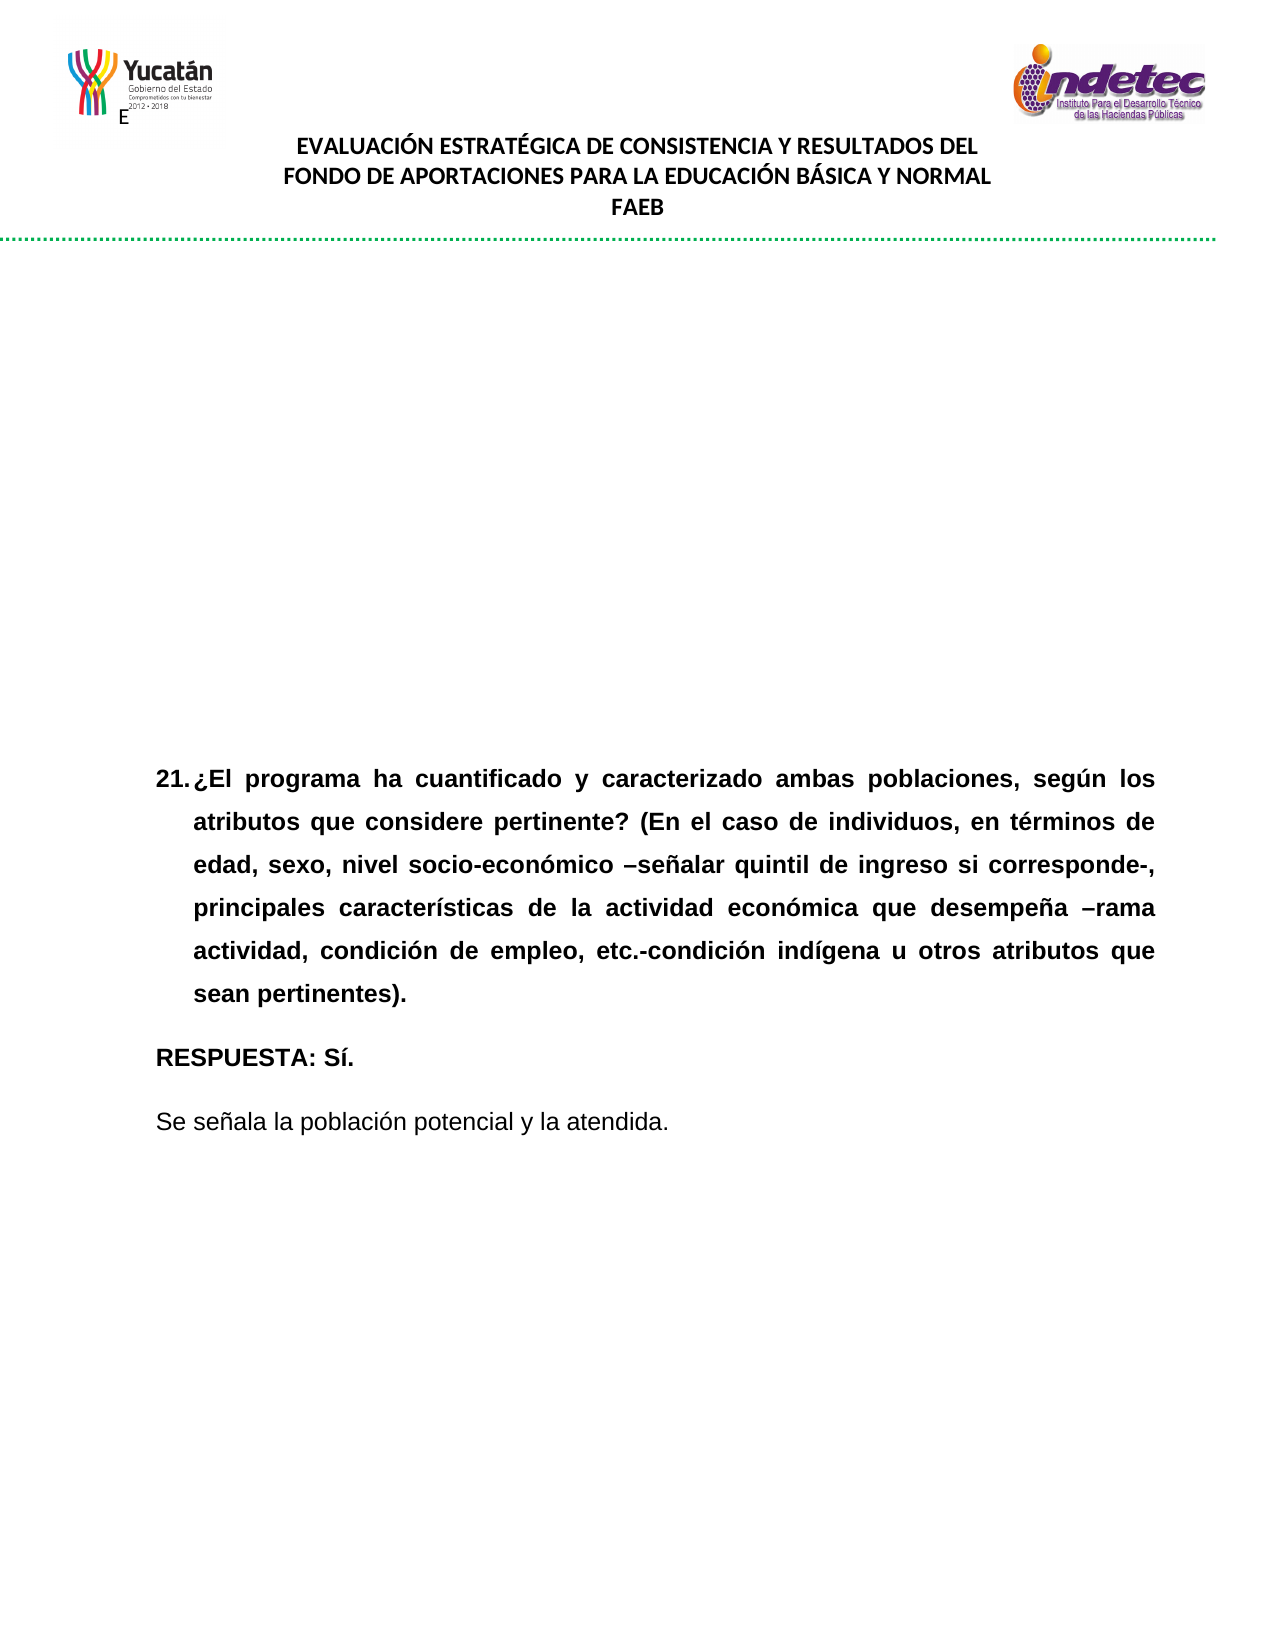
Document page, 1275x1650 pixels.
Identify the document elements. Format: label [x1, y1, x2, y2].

picture [1013, 44, 1205, 124]
picture [53, 15, 226, 149]
